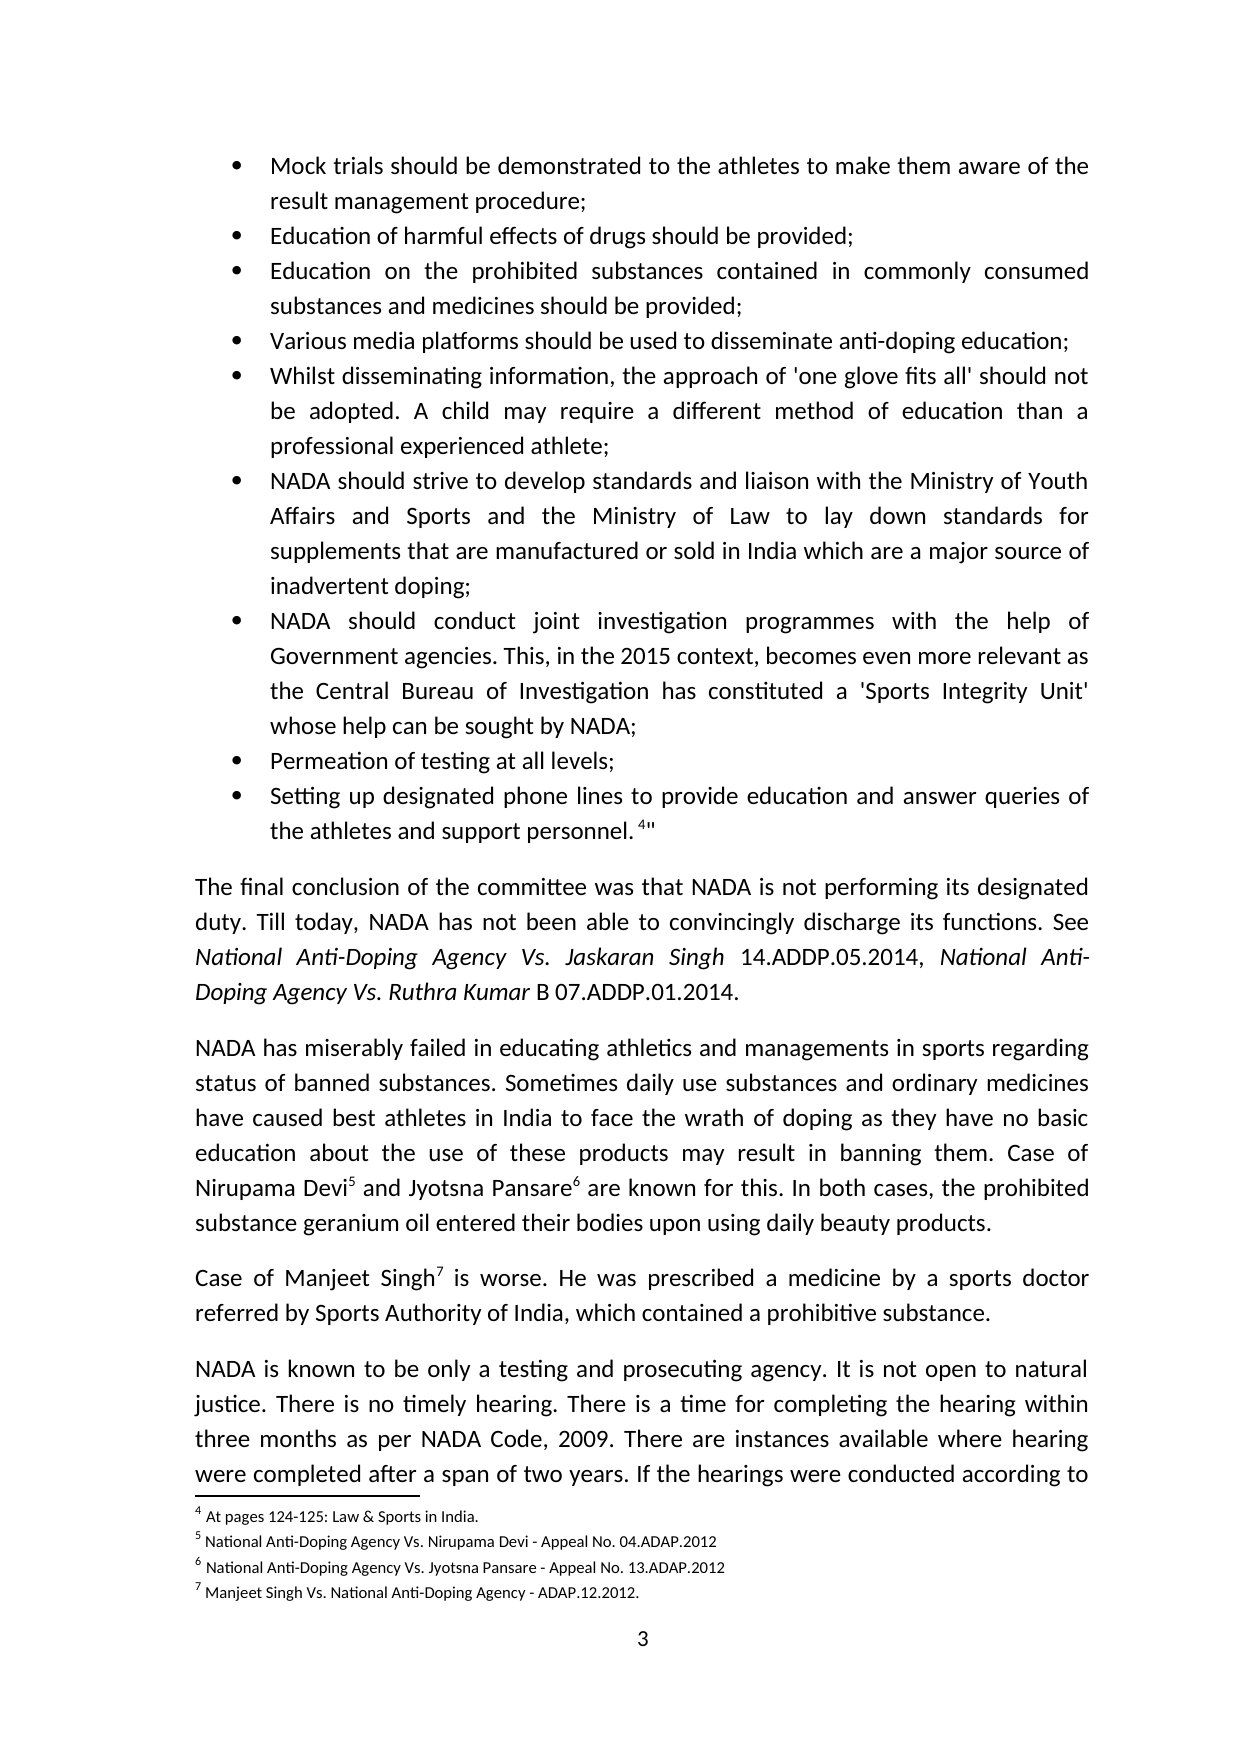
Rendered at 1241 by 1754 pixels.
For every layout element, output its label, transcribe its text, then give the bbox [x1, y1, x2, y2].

list NADA should conduct joint investigation programmes with the help of Government agencies. This, in the 2015 context, becomes even more relevant as the Central Bureau of Investigation has constituted a 'Sports Integrity Unit' whose help can be sought by NADA; [232, 605, 1090, 741]
list Education of harmful effects of drugs should be provided; [232, 220, 1090, 251]
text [195, 1353, 1090, 1489]
text Case of Manjeet Singh is worse. He was prescribed a medicine by a sports doctor referred by Sports Authority of India, which contained a prohibitive substance. [195, 1262, 1090, 1328]
list Education on the prohibited substances contained in commonly consumed substances and medicines should be provided; [232, 255, 1090, 321]
list Whilst disseminating information, the approach of 'one glove fits all' should not be adopted. A child may require a different method of education than a professional experienced athlete; [232, 360, 1090, 461]
list NADA should strive to develop standards and liaison with the Ministry of Youth Affairs and Sports and the Ministry of Law to lay down standards for supplements that are manufactured or sold in India which are a major source of inadvertent doping; [232, 465, 1090, 601]
list Setting up designated phone lines to provide education and answer queries of the athletes and support personnel. " [232, 780, 1090, 846]
text NADA has miserably failed in educating athletics and managements in sports regarding status of banned substances. Sometimes daily use substances and ordinary medicines have caused best athletes in India to face the wrath of doping as they have no basic education about the use of these products may result in banning them. Case of Nirupama Devi and Jyotsna Pansare are known for this. In both cases, the prohibited substance geranium oil entered their bodies upon using daily beauty products. [195, 1032, 1090, 1237]
text The final conclusion of the committee was that NADA is not performing its designated duty. Till today, NADA has not been able to convincingly discharge its functions. See National Anti-Doping Agency Vs. Jaskaran Singh 14.ADDP.05.2014, National Anti-Doping Agency Vs. Ruthra Kumar B 07.ADDP.01.2014. [195, 871, 1090, 1006]
list Various media platforms should be used to disseminate anti-doping education; [232, 325, 1090, 356]
list Mock trials should be demonstrated to the athletes to make them aware of the result management procedure; [232, 150, 1090, 216]
list Permeation of testing at all levels; [232, 745, 1090, 776]
